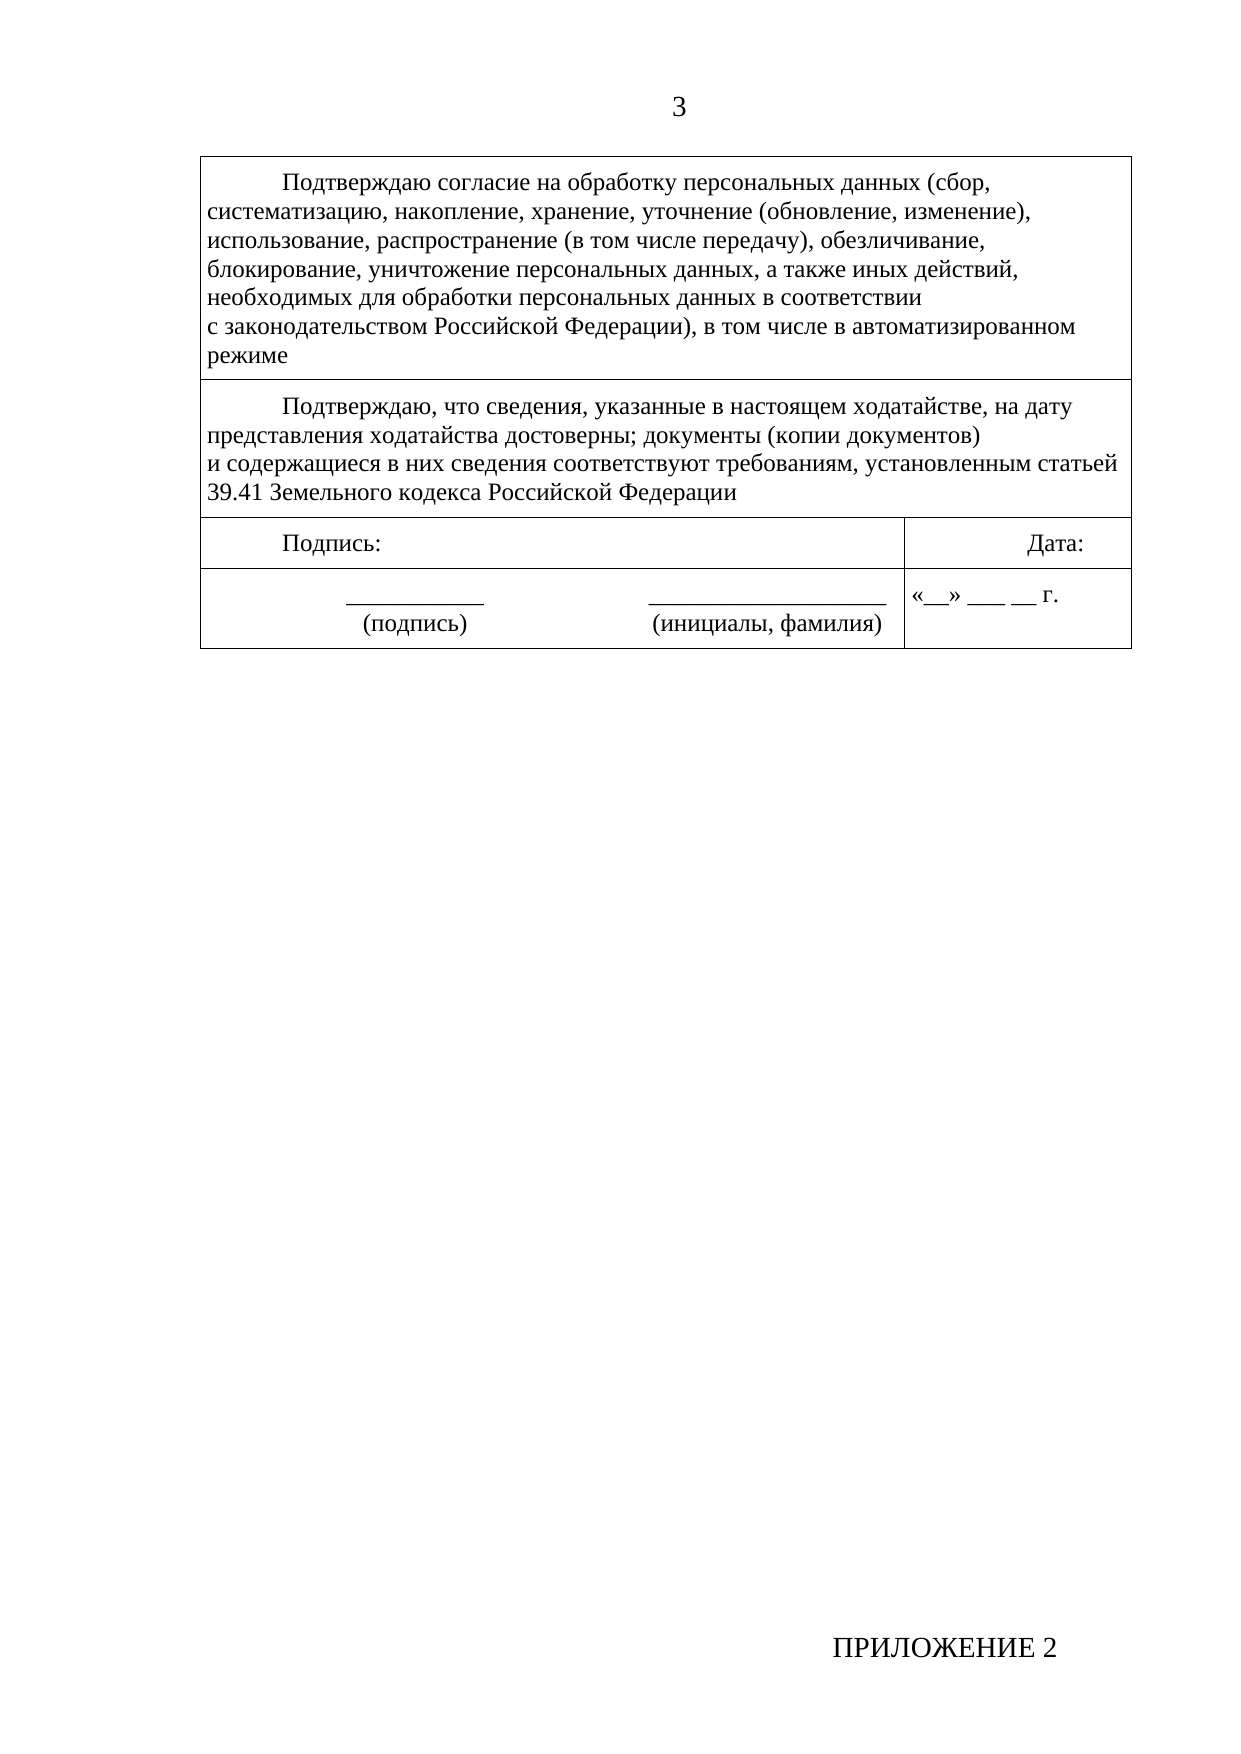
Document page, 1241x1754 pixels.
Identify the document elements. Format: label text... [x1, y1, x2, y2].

text ПРИЛОЖЕНИЕ 2 [207, 1631, 1152, 1664]
table_header Подтверждаю согласие на обработку персональных данных (сбор, систематизацию, накопление, хранение, уточнение (обновление, изменение), использование, распространение (в том числе передачу), обезличивание, блокирование, уничтожение персональных данных, а также иных действий, необходимых для обработки персональных данных в соответствии с законодательством Российской Федерации), в том числе в автоматизированном режиме [201, 157, 1131, 379]
table_cell «__» ___ __ г. [905, 569, 1131, 647]
table_cell ___________ (подпись) [201, 569, 555, 647]
table_cell Подтверждаю, что сведения, указанные в настоящем ходатайстве, на дату представления ходатайства достоверны; документы (копии документов) и содержащиеся в них сведения соответствуют требованиям, установленным статьей 39.41 Земельного кодекса Российской Федерации [201, 380, 1131, 517]
table_cell Дата: [905, 518, 1131, 568]
table_cell Подпись: [201, 518, 904, 568]
text 3 [207, 89, 1152, 122]
table_cell ___________________ (инициалы, фамилия) [555, 569, 904, 647]
